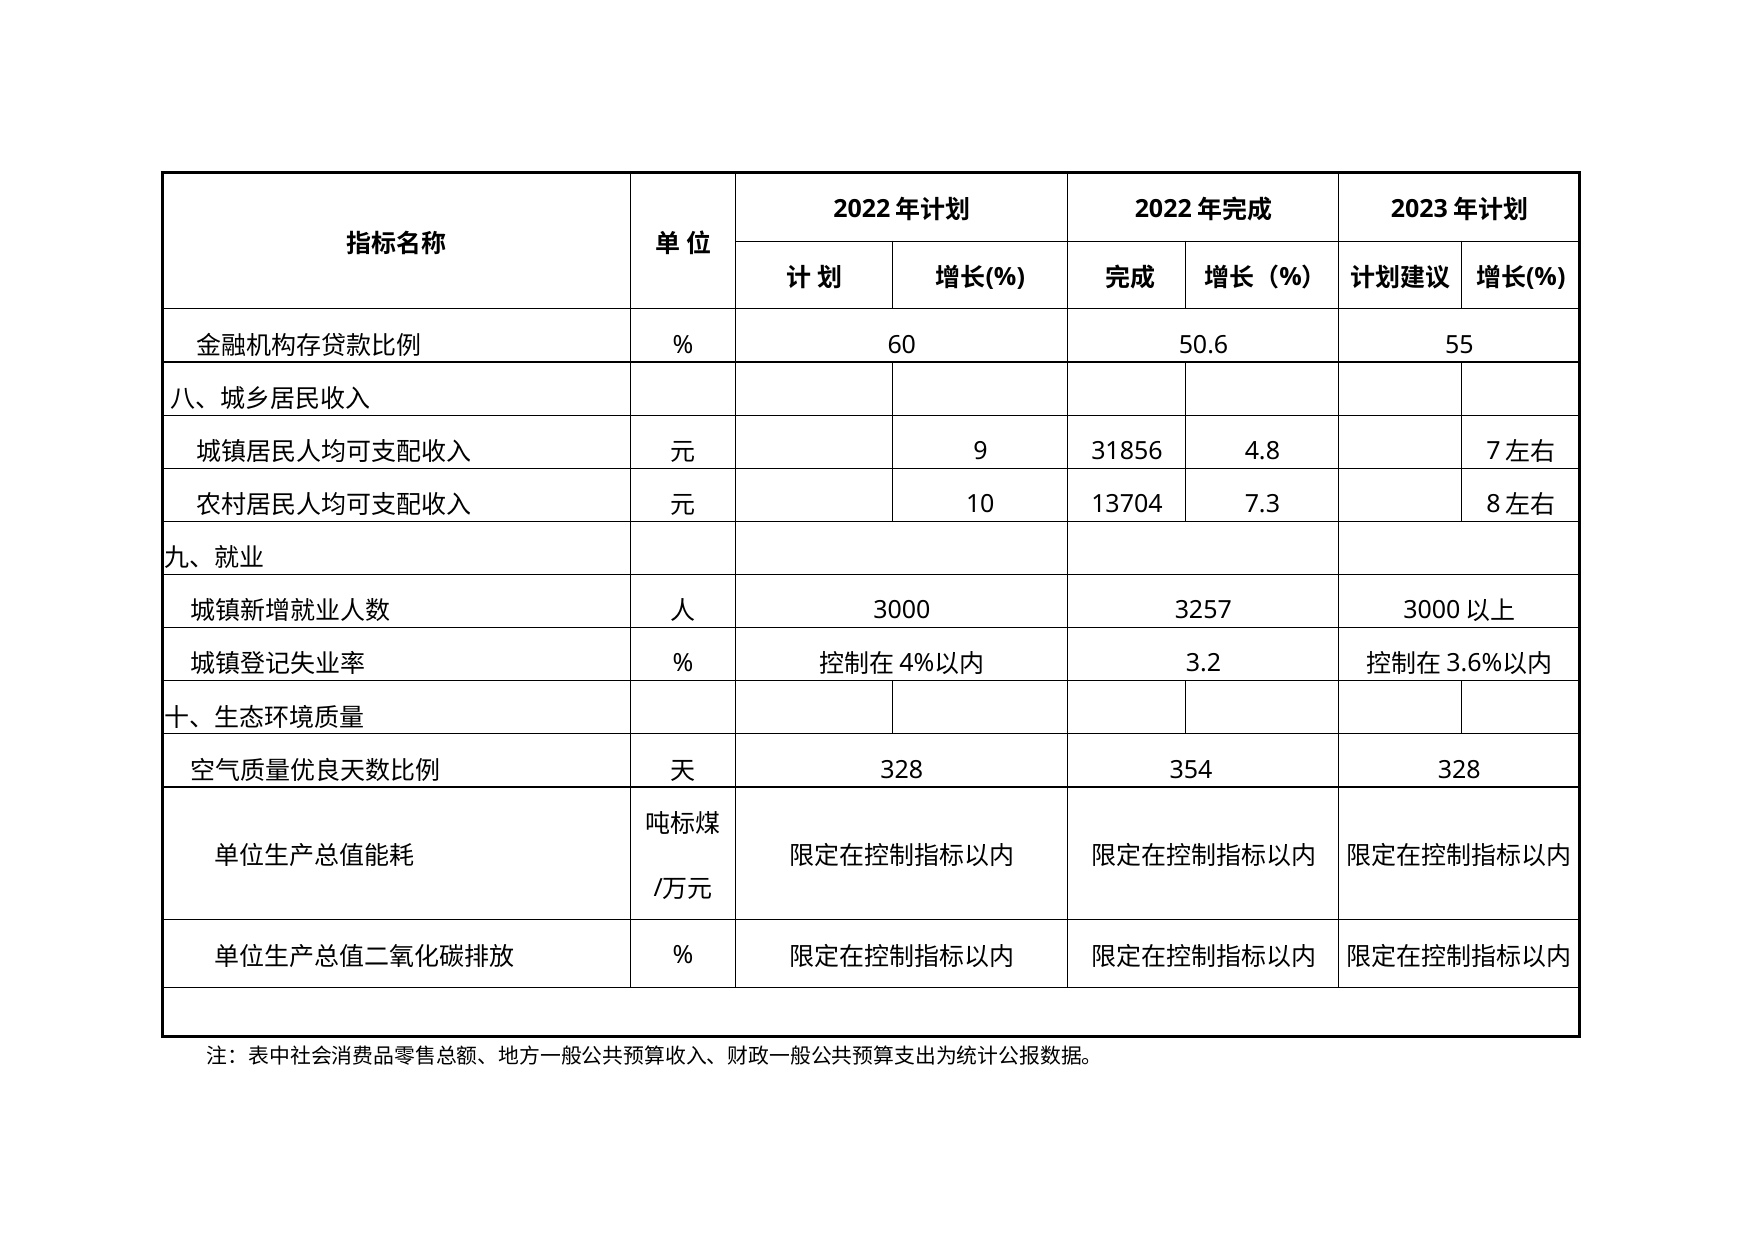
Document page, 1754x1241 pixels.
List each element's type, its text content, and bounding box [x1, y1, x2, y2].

table_cell 13704 [1068, 469, 1185, 521]
table_cell 限定在控制指标以内 [736, 788, 1067, 919]
table_cell 60 [736, 309, 1067, 361]
table_cell [1339, 522, 1578, 574]
table_header 单 位 [631, 174, 735, 308]
table_cell [1068, 522, 1338, 574]
table_cell 完成 [1068, 242, 1185, 308]
table_cell [1186, 681, 1338, 733]
table_cell [736, 363, 892, 414]
table_cell 31856 [1068, 416, 1185, 468]
table_cell 人 [631, 575, 735, 627]
table_cell 9 [893, 416, 1067, 468]
table_cell [631, 363, 735, 414]
table_cell 限定在控制指标以内 [1339, 788, 1578, 919]
table_cell 控制在4%以内 [736, 628, 1067, 680]
table_cell [1186, 363, 1338, 414]
table_cell 元 [631, 416, 735, 468]
table_header 指标名称 [164, 174, 630, 308]
table_cell 九、就业 [164, 522, 630, 574]
table_cell % [631, 628, 735, 680]
table_cell % [631, 920, 735, 987]
table_cell 限定在控制指标以内 [1339, 920, 1578, 987]
text 注：表中社会消费品零售总额、地方一般公共预算收入、财政一般公共预算支出为统计公报数据。 [207, 1038, 1535, 1071]
table_cell % [631, 309, 735, 361]
table_cell 328 0.2 [736, 734, 1067, 786]
table_cell [1339, 363, 1461, 414]
table_cell 城镇新增就业人数 [164, 575, 630, 627]
table_cell 元 [631, 469, 735, 521]
table_cell 3000以上 [1339, 575, 1578, 627]
table_cell 单位生产总值二氧化碳排放 [164, 920, 630, 987]
table_cell 50.6 [1068, 309, 1338, 361]
table_cell 增长（%） [1186, 242, 1338, 308]
table_cell [893, 363, 1067, 414]
table_header 2022年计划 [736, 174, 1067, 241]
table_cell 天 [631, 734, 735, 786]
table_cell 55 [1339, 309, 1578, 361]
table_cell 3000 [736, 575, 1067, 627]
table_cell 十、生态环境质量 [164, 681, 630, 733]
table_cell [631, 522, 735, 574]
table_cell 限定在控制指标以内 [1068, 920, 1338, 987]
table_cell [1462, 681, 1578, 733]
table_cell [1462, 363, 1578, 414]
table_cell 限定在控制指标以内 [736, 920, 1067, 987]
table_cell 单位生产总值能耗 [164, 788, 630, 919]
table_cell 3257 [1068, 575, 1338, 627]
table_cell 城镇登记失业率 [164, 628, 630, 680]
table_cell 空气质量优良天数比例 [164, 734, 630, 786]
table_cell [164, 988, 1578, 1035]
table_header 2023年计划 [1339, 174, 1578, 241]
table_cell [1068, 363, 1185, 414]
table_cell 城镇居民人均可支配收入 [164, 416, 630, 468]
table_cell [1339, 469, 1461, 521]
table_cell 4.8 [1186, 416, 1338, 468]
table_cell [1068, 681, 1185, 733]
table_cell 金融机构存贷款比例 [164, 309, 630, 361]
table_cell 农村居民人均可支配收入 [164, 469, 630, 521]
table_cell [1339, 681, 1461, 733]
table_cell [736, 469, 892, 521]
table_cell [1339, 416, 1461, 468]
table_cell [736, 522, 1067, 574]
table_cell 10 [893, 469, 1067, 521]
table_cell 增长(%) [893, 242, 1067, 308]
table_header 2022年完成 [1068, 174, 1338, 241]
table_cell 354 [1068, 734, 1338, 786]
table_cell 控制在3.6%以内 [1339, 628, 1578, 680]
table_cell 限定在控制指标以内 [1068, 788, 1338, 919]
table_cell 八、城乡居民收入 [164, 363, 630, 414]
table_cell [736, 416, 892, 468]
table_cell 3.2 [1068, 628, 1338, 680]
table_cell [631, 681, 735, 733]
table_cell [893, 681, 1067, 733]
table_cell 吨标煤 /万元 [631, 788, 735, 919]
table_cell 增长(%) [1462, 242, 1578, 308]
table_cell 7左右 [1462, 416, 1578, 468]
table_cell 7.3 [1186, 469, 1338, 521]
table_cell [736, 681, 892, 733]
table_cell 328 0.2 [1339, 734, 1578, 786]
table_cell 8左右 [1462, 469, 1578, 521]
table_cell 计 划 [736, 242, 892, 308]
table_cell 计划建议 [1339, 242, 1461, 308]
